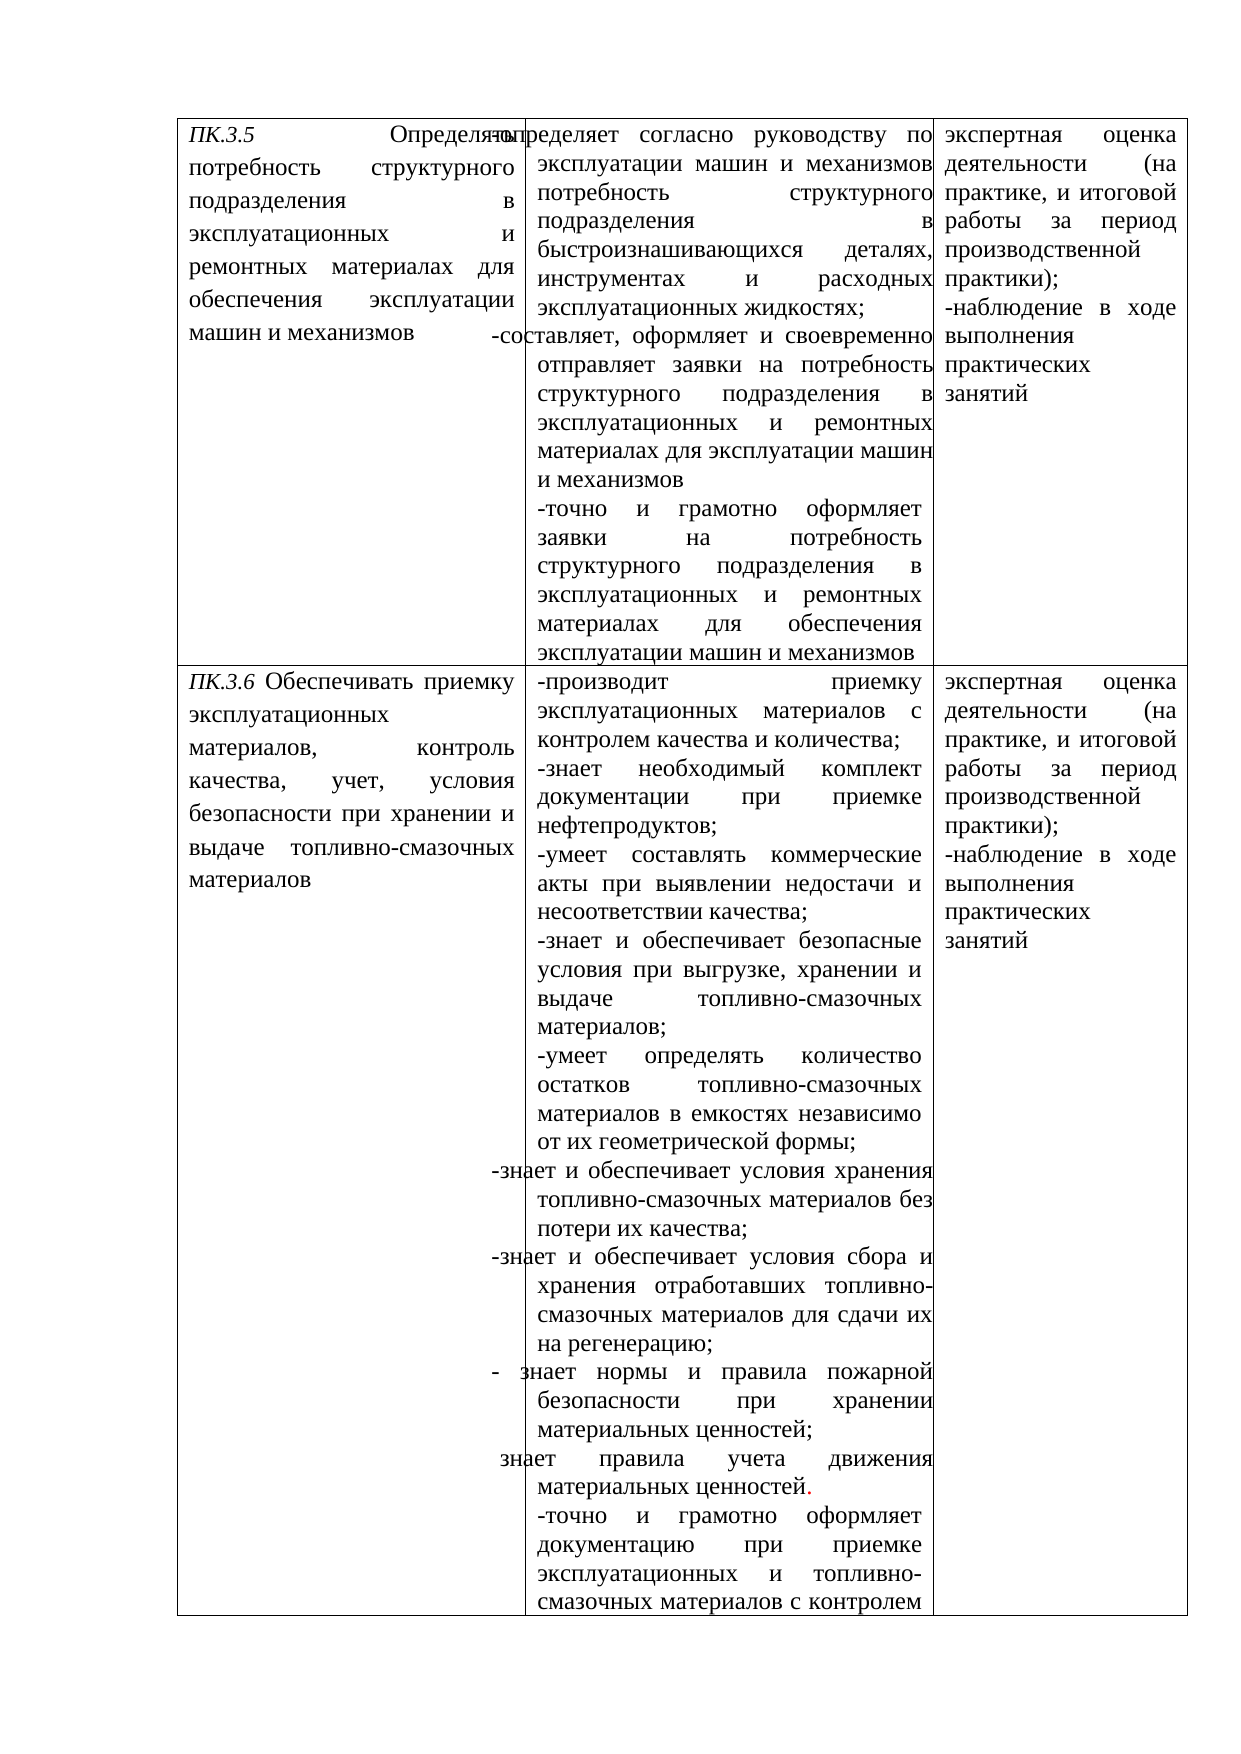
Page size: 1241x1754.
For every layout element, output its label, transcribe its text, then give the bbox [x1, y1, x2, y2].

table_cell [934, 666, 1187, 1615]
table_cell ПК.3.5 Определять потребность структурного подразделения в эксплуатационных и ремонтных материалах для обеспечения эксплуатации машин и механизмов [178, 119, 525, 665]
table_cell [178, 666, 525, 1615]
table_cell -определяет согласно руководству по эксплуатации машин и механизмов потребность структурного подразделения в быстроизнашивающихся деталях, инструментах и расходных эксплуатационных жидкостях; -составляет, оформляет и своевременно отправляет заявки на потребность структурного подразделения в эксплуатационных и ремонтных материалах для эксплуатации машин и механизмов -точно и грамотно оформляет заявки на потребность структурного подразделения в эксплуатационных и ремонтных материалах для обеспечения эксплуатации машин и механизмов [526, 119, 933, 665]
